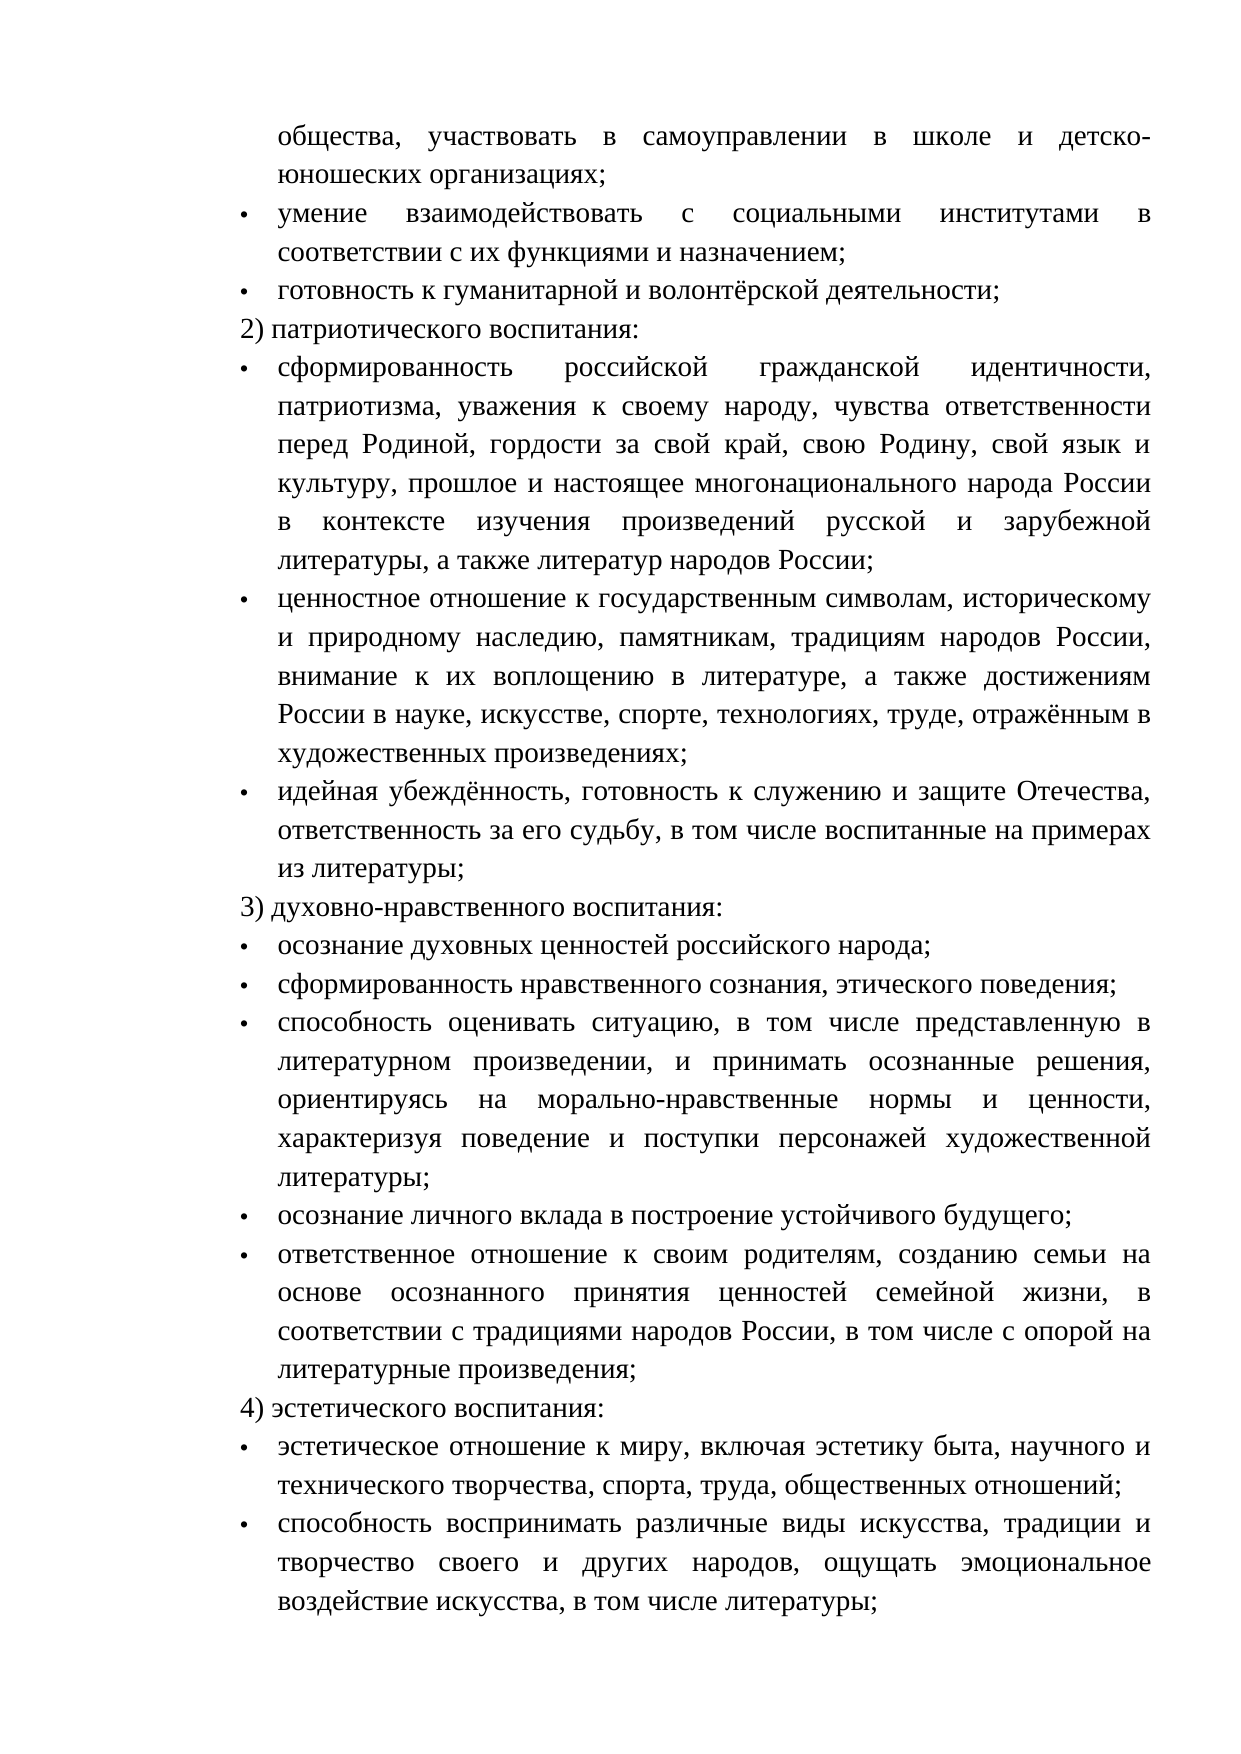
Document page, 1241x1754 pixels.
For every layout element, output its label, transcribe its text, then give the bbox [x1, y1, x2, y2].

list осознание личного вклада в построение устойчивого будущего; [240, 1197, 1152, 1231]
list сформированность российской гражданской идентичности, патриотизма, уважения к своему народу, чувства ответственности перед Родиной, гордости за свой край, свою Родину, свой язык и культуру, прошлое и настоящее многонационального народа России в контексте изучения произведений русской и зарубежной литературы, а также литератур народов России; [240, 349, 1152, 576]
list умение взаимодействовать с социальными институтами в соответствии с их функциями и назначением; [240, 195, 1152, 267]
text 4) эстетического воспитания: [177, 1390, 1152, 1423]
list осознание духовных ценностей российского народа; [240, 927, 1152, 961]
list способность воспринимать различные виды искусства, традиции и творчество своего и других народов, ощущать эмоциональное воздействие искусства, в том числе литературы; [240, 1506, 1152, 1616]
list эстетическое отношение к миру, включая эстетику быта, научного и технического творчества, спорта, труда, общественных отношений; [240, 1428, 1152, 1501]
list способность оценивать ситуацию, в том числе представленную в литературном произведении, и принимать осознанные решения, ориентируясь на морально-нравственные нормы и ценности, характеризуя поведение и поступки персонажей художественной литературы; [240, 1004, 1152, 1192]
list готовность к гуманитарной и волонтёрской деятельности; [240, 272, 1152, 306]
list ценностное отношение к государственным символам, историческому и природному наследию, памятникам, традициям народов России, внимание к их воплощению в литературе, а также достижениям России в науке, искусстве, спорте, технологиях, труде, отражённым в художественных произведениях; [240, 581, 1152, 768]
list ответственное отношение к своим родителям, созданию семьи на основе осознанного принятия ценностей семейной жизни, в соответствии с традициями народов России, в том числе с опорой на литературные произведения; [240, 1236, 1152, 1385]
list идейная убеждённость, готовность к служению и защите Отечества, ответственность за его судьбу, в том числе воспитанные на примерах из литературы; [240, 773, 1152, 884]
text 2) патриотического воспитания: [177, 311, 1152, 344]
list сформированность нравственного сознания, этического поведения; [240, 966, 1152, 999]
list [240, 118, 1152, 190]
text 3) духовно-нравственного воспитания: [177, 889, 1152, 922]
